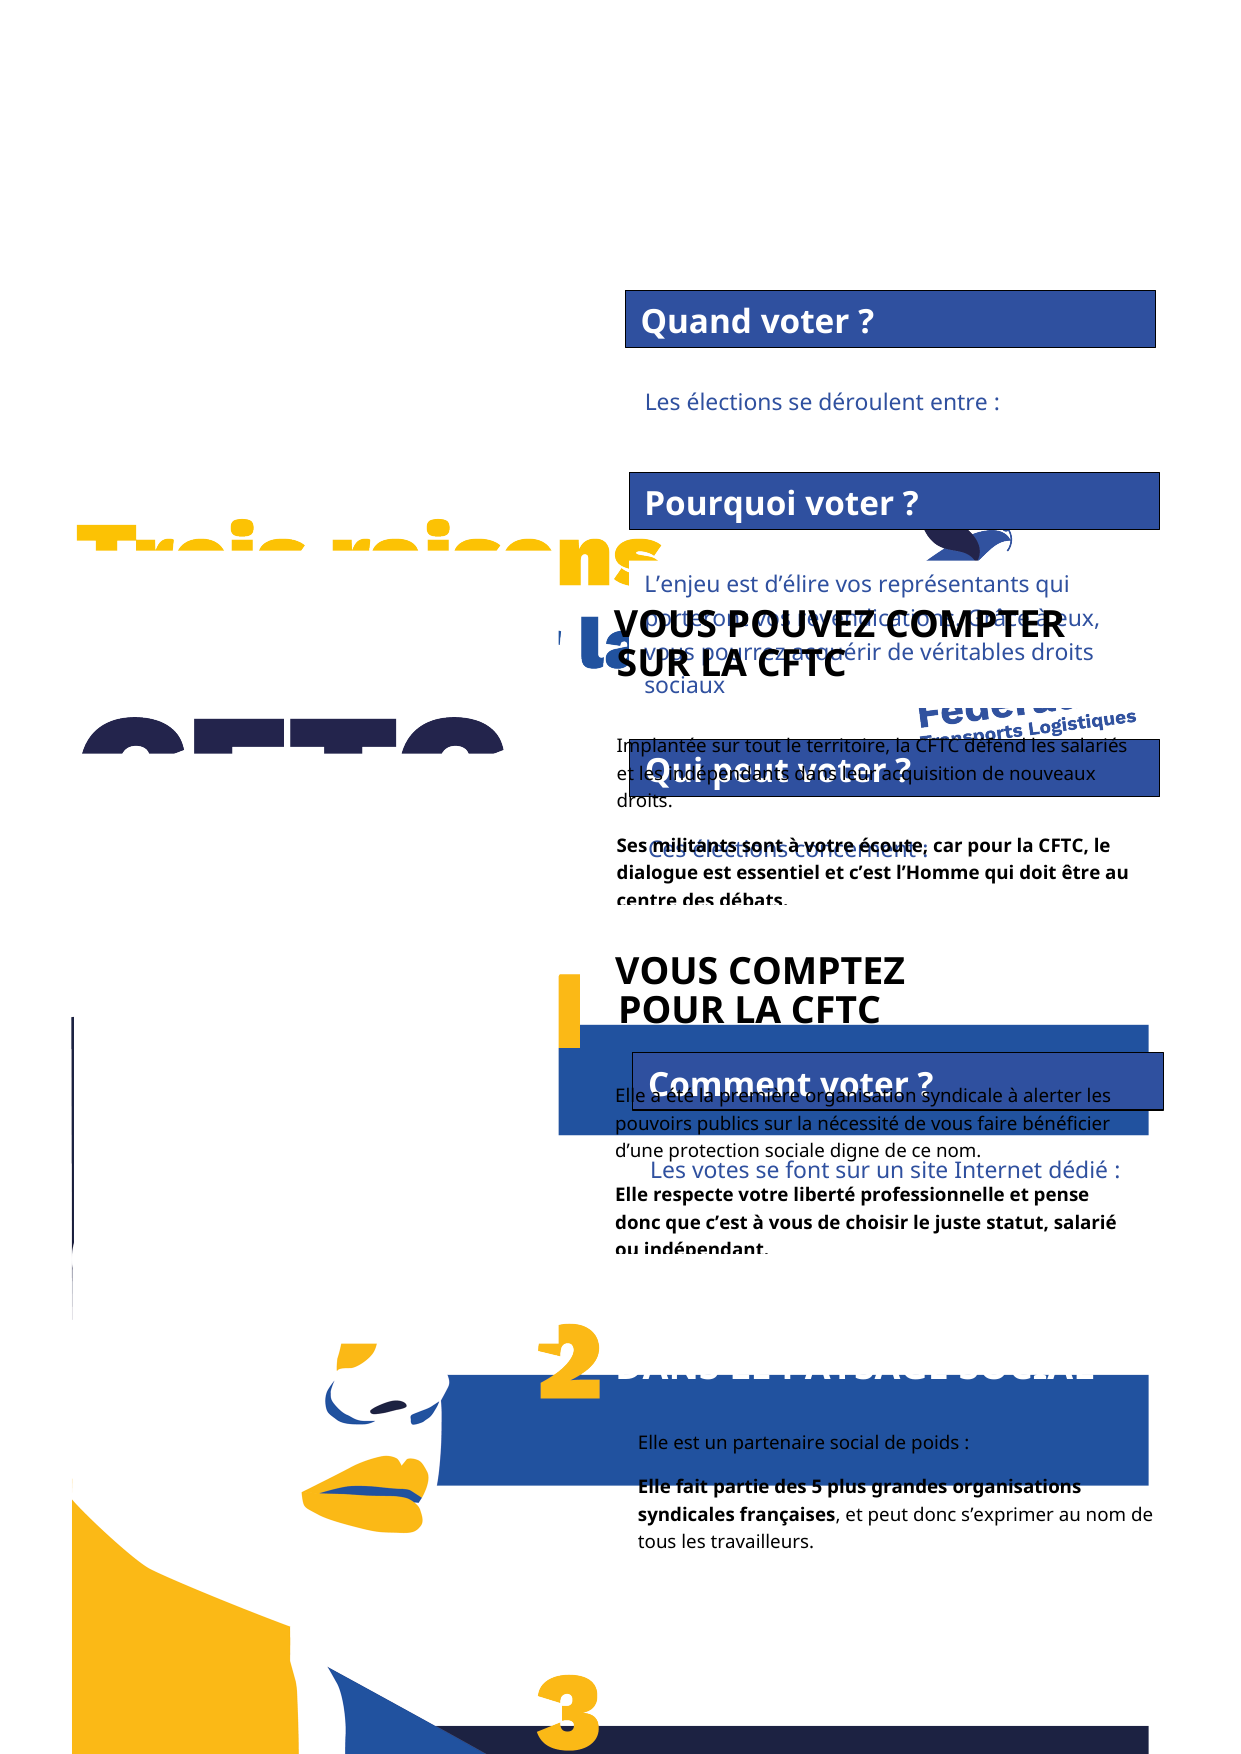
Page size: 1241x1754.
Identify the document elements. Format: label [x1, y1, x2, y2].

picture [0, 426, 1240, 1754]
